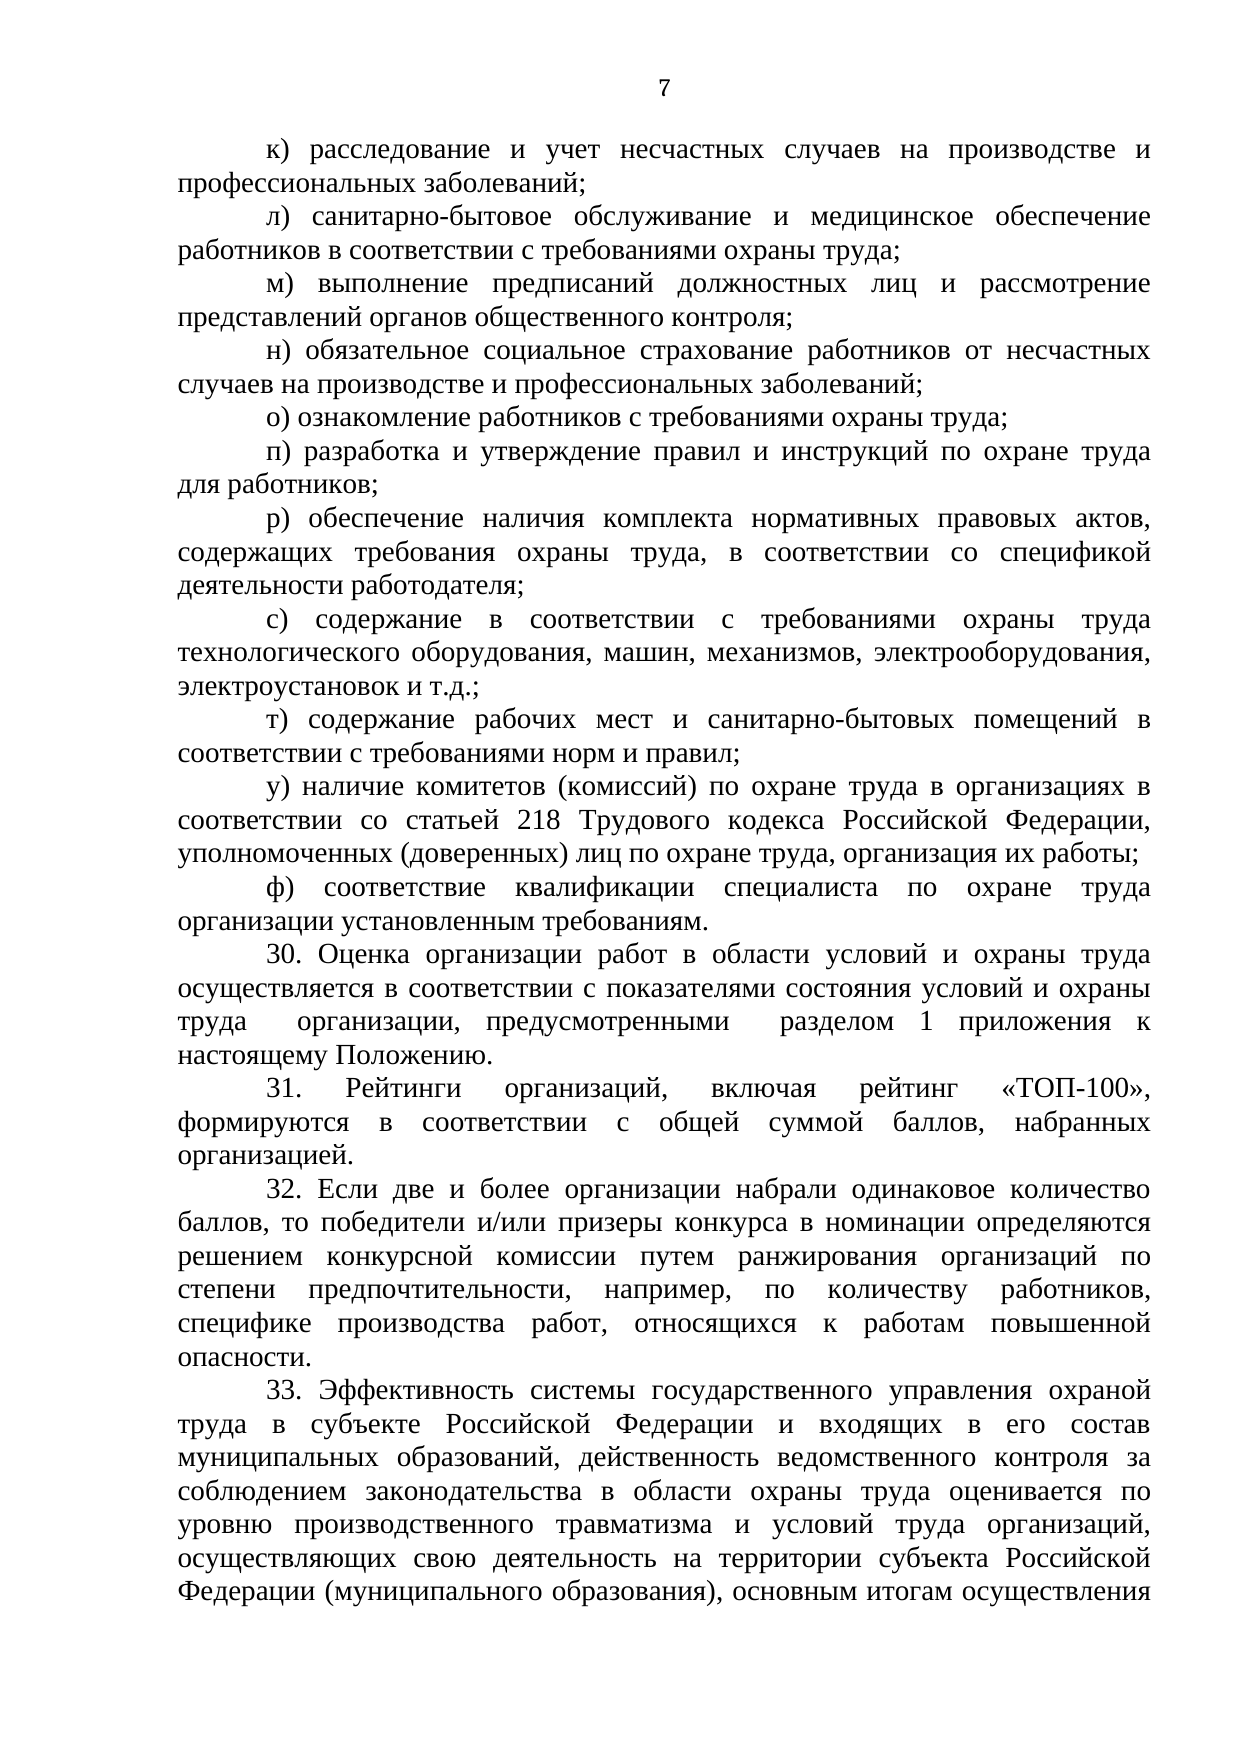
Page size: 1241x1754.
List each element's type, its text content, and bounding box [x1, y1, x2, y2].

text 32. Если две и более организации набрали одинаковое количество баллов, то победители и/или призеры конкурса в номинации определяются решением конкурсной комиссии путем ранжирования организаций по степени предпочтительности, например, по количеству работников, специфике производства работ, относящихся к работам повышенной опасности. [177, 1171, 1152, 1372]
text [177, 1372, 1152, 1607]
text н) обязательное социальное страхование работников от несчастных случаев на производстве и профессиональных заболеваний; [177, 332, 1152, 399]
text л) санитарно-бытовое обслуживание и медицинское обеспечение работников в соответствии с требованиями охраны труда; [177, 198, 1152, 265]
text т) содержание рабочих мест и санитарно-бытовых помещений в соответствии с требованиями норм и правил; [177, 701, 1152, 768]
text к) расследование и учет несчастных случаев на производстве и профессиональных заболеваний; [177, 131, 1152, 198]
text 31. Рейтинги организаций, включая рейтинг «ТОП-100», формируются в соответствии с общей суммой баллов, набранных организацией. [177, 1070, 1152, 1171]
text с) содержание в соответствии с требованиями охраны труда технологического оборудования, машин, механизмов, электрооборудования, электроустановок и т.д.; [177, 601, 1152, 701]
text 30. Оценка организации работ в области условий и охраны труда осуществляется в соответствии с показателями состояния условий и охраны труда организации, предусмотренными разделом 1 приложения к настоящему Положению. [177, 936, 1152, 1070]
text ф) соответствие квалификации специалиста по охране труда организации установленным требованиям. [177, 869, 1152, 936]
text у) наличие комитетов (комиссий) по охране труда в организациях в соответствии со статьей 218 Трудового кодекса Российской Федерации, уполномоченных (доверенных) лиц по охране труда, организация их работы; [177, 768, 1152, 869]
text р) обеспечение наличия комплекта нормативных правовых актов, содержащих требования охраны труда, в соответствии со спецификой деятельности работодателя; [177, 500, 1152, 601]
text м) выполнение предписаний должностных лиц и рассмотрение представлений органов общественного контроля; [177, 265, 1152, 332]
text п) разработка и утверждение правил и инструкций по охране труда для работников; [177, 433, 1152, 500]
text о) ознакомление работников с требованиями охраны труда; [177, 399, 1152, 433]
